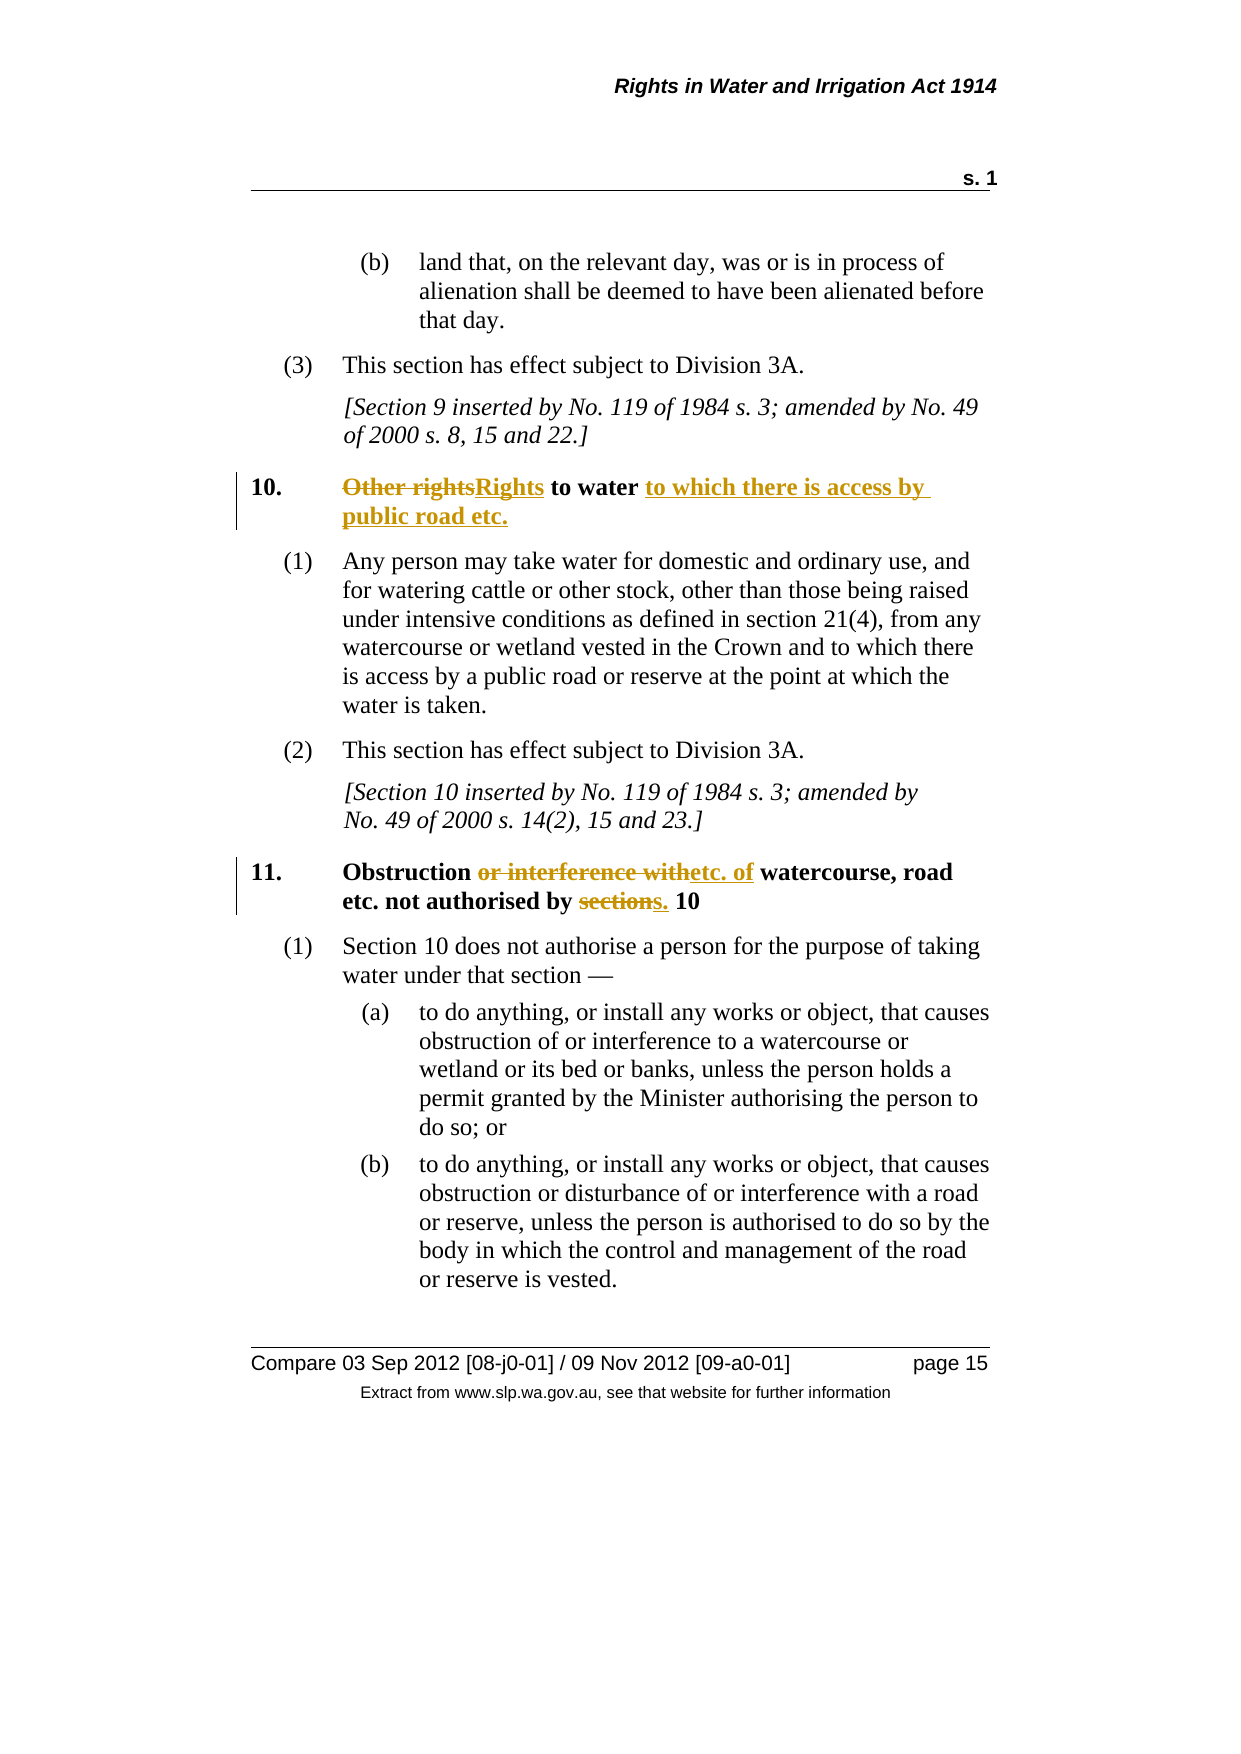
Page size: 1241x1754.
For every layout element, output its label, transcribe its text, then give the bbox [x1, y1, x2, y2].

text [Section 10 inserted by No. 119 of 1984 s. 3; amended by No. 49 of 2000 s. 14(2), 15 and 23.] [251, 777, 990, 834]
text [Section 9 inserted by No. 119 of 1984 s. 3; amended by No. 49 of 2000 s. 8, 15 and 22.] [251, 392, 990, 449]
text (3) This section has effect subject to Division 3A. [251, 350, 990, 379]
text (1) Section 10 does not authorise a person for the purpose of taking water under that section — [251, 931, 990, 989]
text (b) to do anything, or install any works or object, that causes obstruction or disturbance of or interference with a road or reserve, unless the person is authorised to do so by the body in which the control and management of the road or reserve is vested. [251, 1149, 990, 1293]
subtitle 11. Obstruction watercourse, road etc. not authorised by 10 [251, 857, 990, 914]
text (a) to do anything, or install any works or object, that causes obstruction of or interference to a watercourse or wetland or its bed or banks, unless the person holds a permit granted by the Minister authorising the person to do so; or [251, 997, 990, 1141]
text (2) This section has effect subject to Division 3A. [251, 735, 990, 764]
subtitle 10. to water [251, 472, 990, 529]
text (1) Any person may take water for domestic and ordinary use, and for watering cattle or other stock, other than those being raised under intensive conditions as defined in section 21(4), from any watercourse or wetland vested in the Crown and to which there is access by a public road or reserve at the point at which the water is taken. [251, 546, 990, 719]
text (b) land that, on the relevant day, was or is in process of alienation shall be deemed to have been alienated before that day. [251, 247, 990, 334]
